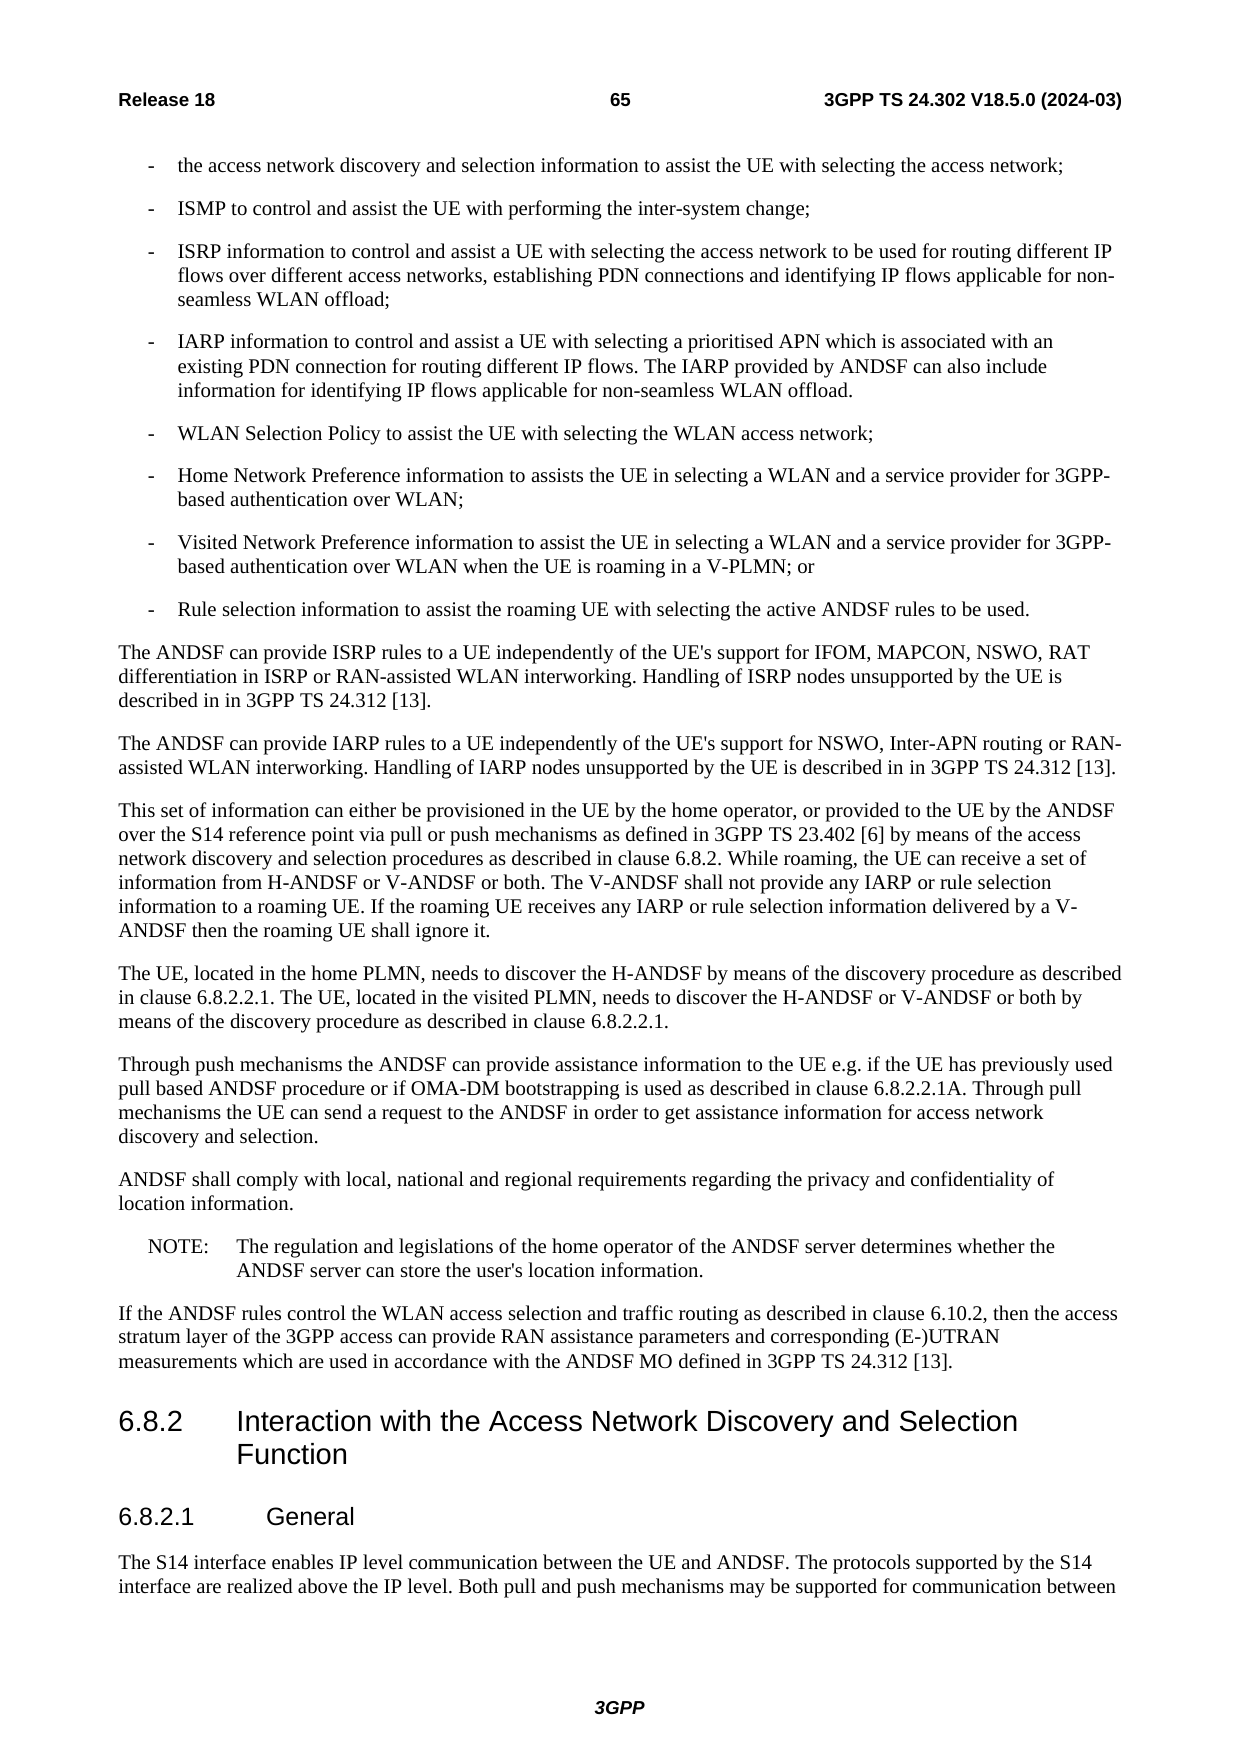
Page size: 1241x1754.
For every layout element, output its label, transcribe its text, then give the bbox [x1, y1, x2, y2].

text The ANDSF can provide ISRP rules to a UE independently of the UE's support for IFOM, MAPCON, NSWO, RAT differentiation in ISRP or RAN-assisted WLAN interworking. Handling of ISRP nodes unsupported by the UE is described in in 3GPP TS 24.312 [13]. [118, 640, 1122, 712]
text ANDSF shall comply with local, national and regional requirements regarding the privacy and confidentiality of location information. [118, 1167, 1122, 1215]
text - Rule selection information to assist the roaming UE with selecting the active ANDSF rules to be used. [148, 597, 1122, 621]
text - WLAN Selection Policy to assist the UE with selecting the WLAN access network; [148, 420, 1122, 444]
text - ISRP information to control and assist a UE with selecting the access network to be used for routing different IP flows over different access networks, establishing PDN connections and identifying IP flows applicable for non-seamless WLAN offload; [148, 238, 1122, 311]
text - Visited Network Preference information to assist the UE in selecting a WLAN and a service provider for 3GPP-based authentication over WLAN when the UE is roaming in a V-PLMN; or [148, 530, 1122, 578]
subtitle 6.8.2 Interaction with the Access Network Discovery and Selection Function [118, 1404, 1122, 1471]
text - the access network discovery and selection information to assist the UE with selecting the access network; [148, 153, 1122, 177]
text If the ANDSF rules control the WLAN access selection and traffic routing as described in clause 6.10.2, then the access stratum layer of the 3GPP access can provide RAN assistance parameters and corresponding (E-)UTRAN measurements which are used in accordance with the ANDSF MO defined in 3GPP TS 24.312 [13]. [118, 1300, 1122, 1373]
text Through push mechanisms the ANDSF can provide assistance information to the UE e.g. if the UE has previously used pull based ANDSF procedure or if OMA-DM bootstrapping is used as described in clause 6.8.2.2.1A. Through pull mechanisms the UE can send a request to the ANDSF in order to get assistance information for access network discovery and selection. [118, 1052, 1122, 1148]
text The UE, located in the home PLMN, needs to discover the H-ANDSF by means of the discovery procedure as described in clause 6.8.2.2.1. The UE, located in the visited PLMN, needs to discover the H-ANDSF or V-ANDSF or both by means of the discovery procedure as described in clause 6.8.2.2.1. [118, 961, 1122, 1033]
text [118, 1550, 1122, 1598]
subtitle 6.8.2.1 General [118, 1502, 1122, 1531]
text NOTE: The regulation and legislations of the home operator of the ANDSF server determines whether the ANDSF server can store the user's location information. [148, 1233, 1122, 1282]
text The ANDSF can provide IARP rules to a UE independently of the UE's support for NSWO, Inter-APN routing or RAN-assisted WLAN interworking. Handling of IARP nodes unsupported by the UE is described in in 3GPP TS 24.312 [13]. [118, 731, 1122, 779]
text This set of information can either be provisioned in the UE by the home operator, or provided to the UE by the ANDSF over the S14 reference point via pull or push mechanisms as defined in 3GPP TS 23.402 [6] by means of the access network discovery and selection procedures as described in clause 6.8.2. While roaming, the UE can receive a set of information from H-ANDSF or V-ANDSF or both. The V-ANDSF shall not provide any IARP or rule selection information to a roaming UE. If the roaming UE receives any IARP or rule selection information delivered by a V-ANDSF then the roaming UE shall ignore it. [118, 798, 1122, 942]
text - ISMP to control and assist the UE with performing the inter-system change; [148, 196, 1122, 220]
text - IARP information to control and assist a UE with selecting a prioritised APN which is associated with an existing PDN connection for routing different IP flows. The IARP provided by ANDSF can also include information for identifying IP flows applicable for non-seamless WLAN offload. [148, 329, 1122, 402]
text - Home Network Preference information to assists the UE in selecting a WLAN and a service provider for 3GPP-based authentication over WLAN; [148, 463, 1122, 511]
